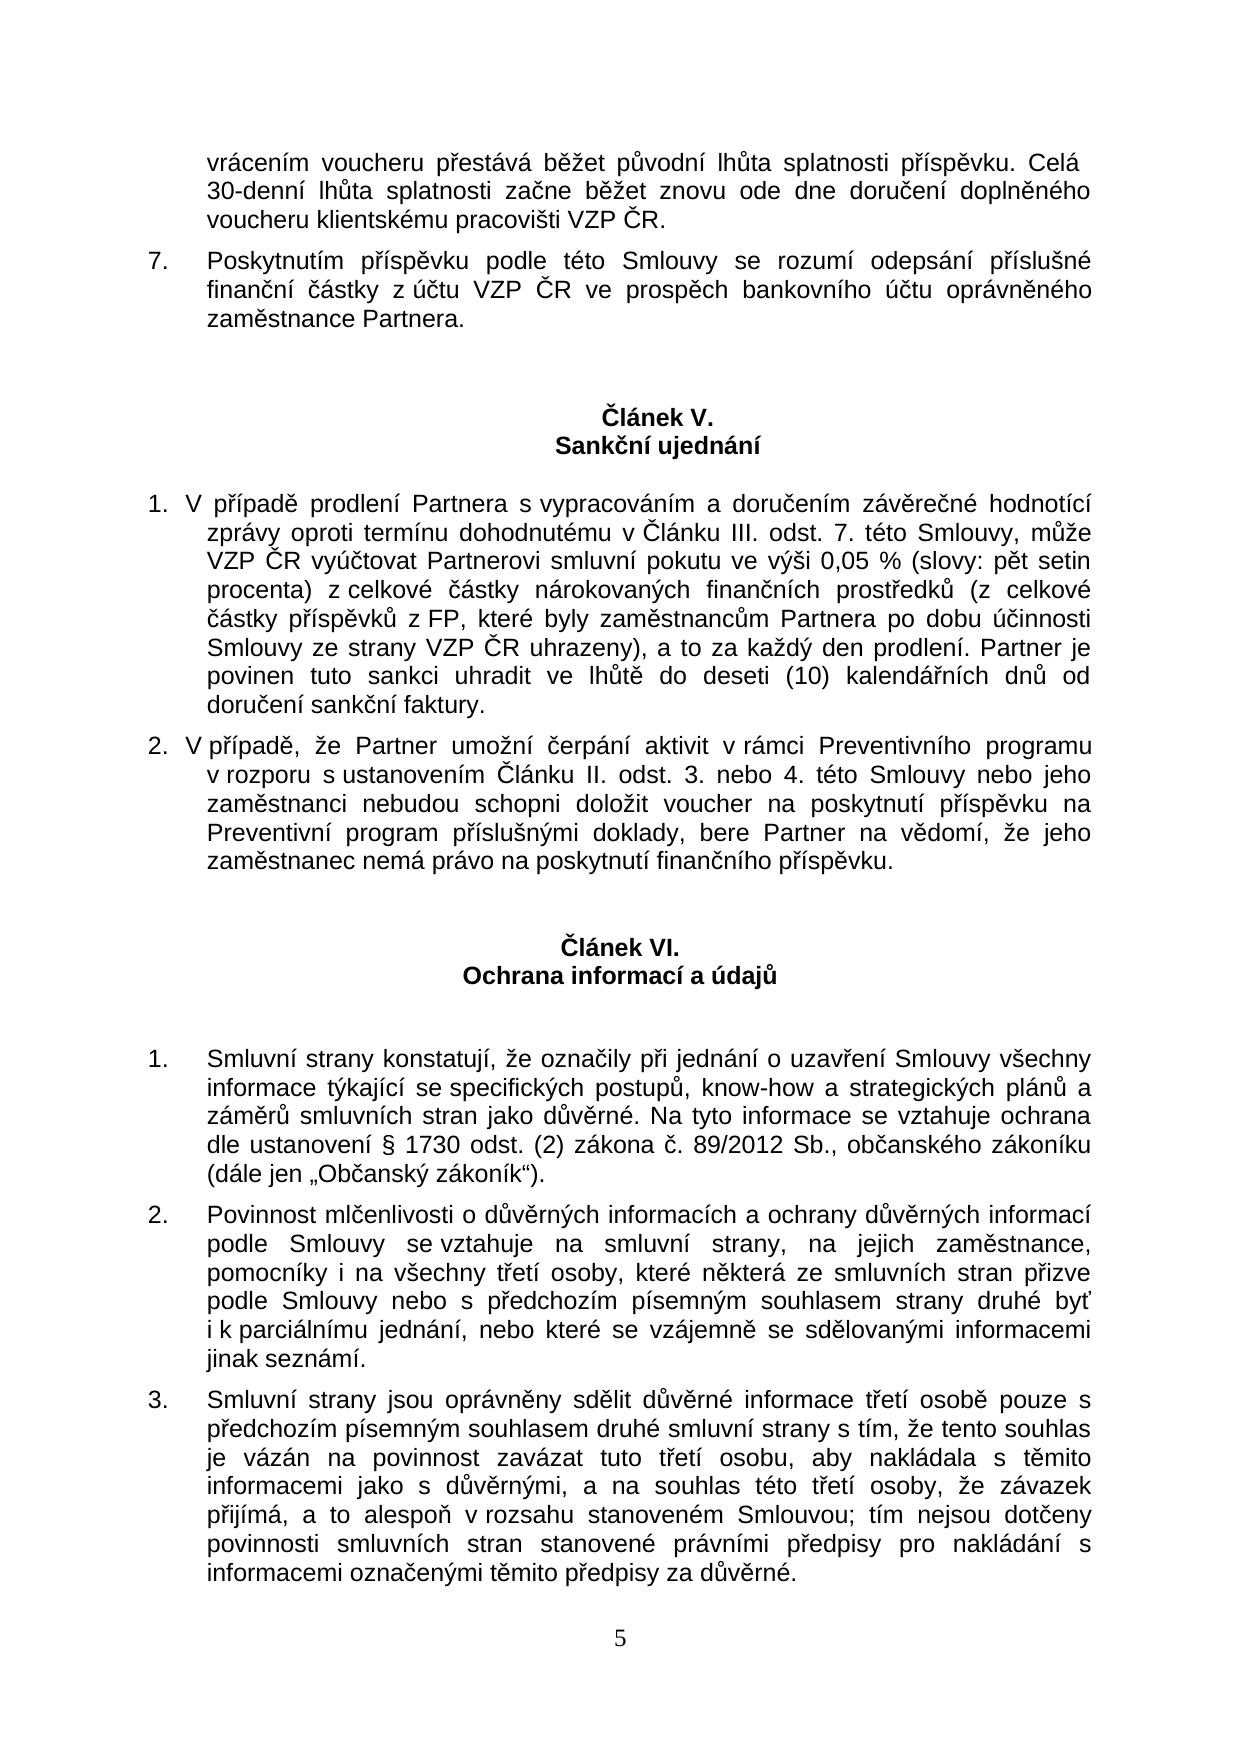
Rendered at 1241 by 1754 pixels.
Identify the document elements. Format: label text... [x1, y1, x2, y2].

subtitle Ochrana informací a údajů [148, 961, 1093, 990]
text 7. Poskytnutím příspěvku podle této Smlouvy se rozumí odepsání příslušné finanční částky z účtu VZP ČR ve prospěch bankovního účtu oprávněného zaměstnance Partnera. [148, 246, 1093, 333]
list Smluvní strany jsou oprávněny sdělit důvěrné informace třetí osobě pouze s předchozím písemným souhlasem druhé smluvní strany s tím, že tento souhlas je vázán na povinnost zavázat tuto třetí osobu, aby nakládala s těmito informacemi jako s důvěrnými, a na souhlas této třetí osoby, že závazek přijímá, a to alespoň v rozsahu stanoveném Smlouvou; tím nejsou dotčeny povinnosti smluvních stran stanovené právními předpisy pro nakládání s informacemi označenými těmito předpisy za důvěrné. [148, 1385, 1093, 1586]
text Sankční ujednání [223, 431, 1093, 460]
subtitle Článek VI. [148, 933, 1093, 961]
list Povinnost mlčenlivosti o důvěrných informacích a ochrany důvěrných informací podle Smlouvy se vztahuje na smluvní strany, na jejich zaměstnance, pomocníky i na všechny třetí osoby, které některá ze smluvních stran přizve podle Smlouvy nebo s předchozím písemným souhlasem strany druhé byť i k parciálnímu jednání, nebo které se vzájemně se sdělovanými informacemi jinak seznámí. [148, 1200, 1093, 1373]
list V případě prodlení Partnera s vypracováním a doručením závěrečné hodnotící zprávy oproti termínu dohodnutému v Článku III. odst. 7. této Smlouvy, může VZP ČR vyúčtovat Partnerovi smluvní pokutu ve výši 0,05 % (slovy: pět setin procenta) z celkové částky nárokovaných finančních prostředků (z celkové částky příspěvků z FP, které byly zaměstnancům Partnera po dobu účinnosti Smlouvy ze strany VZP ČR uhrazeny), a to za každý den prodlení. Partner je povinen tuto sankci uhradit ve lhůtě do deseti (10) kalendářních dnů od doručení sankční faktury. [148, 489, 1093, 719]
list V případě, že Partner umožní čerpání aktivit v rámci Preventivního programu v rozporu s ustanovením Článku II. odst. 3. nebo 4. této Smlouvy nebo jeho zaměstnanci nebudou schopni doložit voucher na poskytnutí příspěvku na Preventivní program příslušnými doklady, bere Partner na vědomí, že jeho zaměstnanec nemá právo na poskytnutí finančního příspěvku. [148, 731, 1093, 875]
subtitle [148, 148, 1093, 234]
text Článek V. [223, 403, 1093, 431]
list Smluvní strany konstatují, že označily při jednání o uzavření Smlouvy všechny informace týkající se specifických postupů, know-how a strategických plánů a záměrů smluvních stran jako důvěrné. Na tyto informace se vztahuje ochrana dle ustanovení § 1730 odst. (2) zákona č. 89/2012 Sb., občanského zákoníku (dále jen „Občanský zákoník“). [148, 1044, 1093, 1188]
